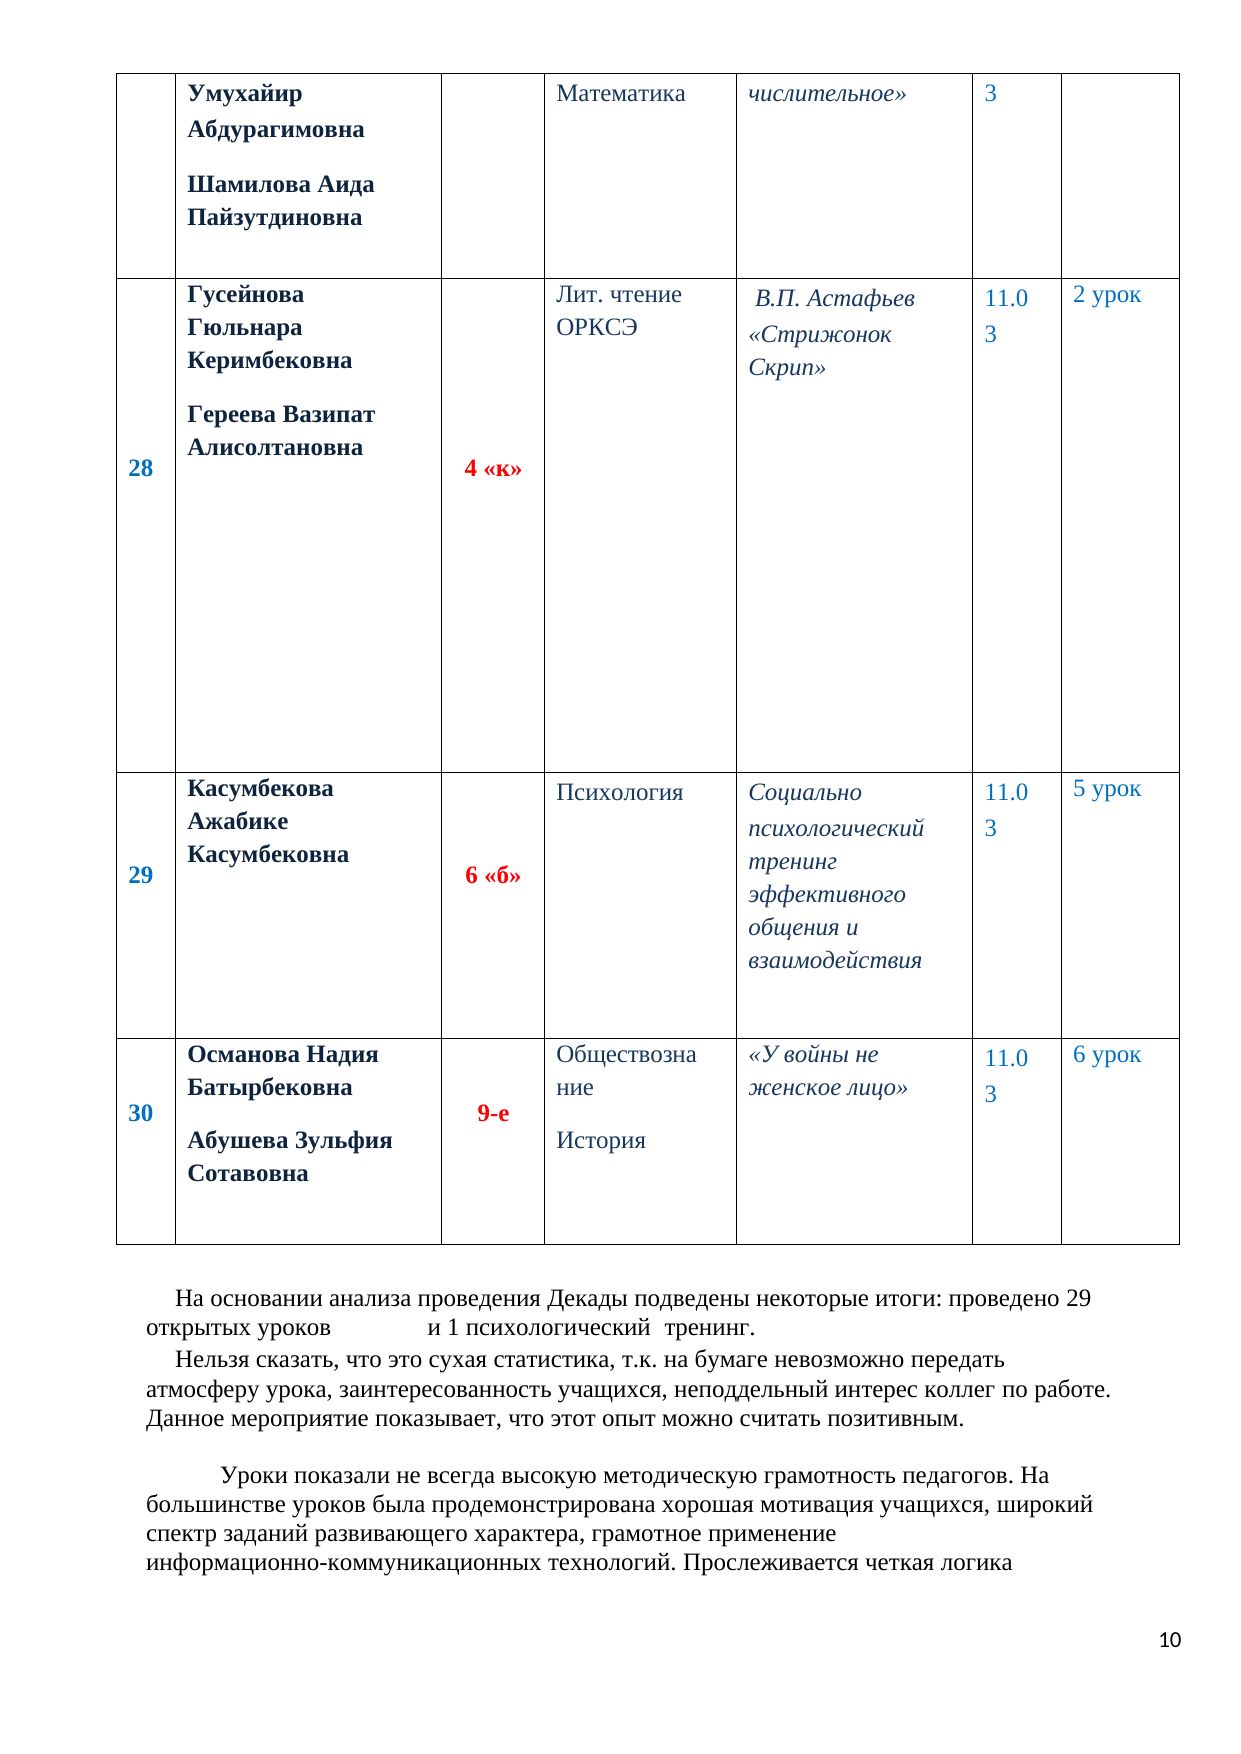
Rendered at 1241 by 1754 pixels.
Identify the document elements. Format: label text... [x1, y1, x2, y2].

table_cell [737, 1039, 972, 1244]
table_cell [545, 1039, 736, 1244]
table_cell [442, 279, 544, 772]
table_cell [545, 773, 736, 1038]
text На основании анализа проведения Декады подведены некоторые итоги: проведено 29 открытых уроков и 1 психологический тренинг. [146, 1283, 1150, 1340]
text Нельзя сказать, что это сухая статистика, т.к. на бумаге невозможно передать [175, 1340, 1240, 1374]
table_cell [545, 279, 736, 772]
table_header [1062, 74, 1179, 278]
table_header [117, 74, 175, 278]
text информационно-коммуникационных технологий. Прослеживается четкая логика [146, 1547, 1240, 1576]
text Уроки показали не всегда высокую методическую грамотность педагогов. На большинстве уроков была продемонстрирована хорошая мотивация учащихся, широкий спектр заданий развивающего характера, грамотное применение [146, 1461, 1132, 1547]
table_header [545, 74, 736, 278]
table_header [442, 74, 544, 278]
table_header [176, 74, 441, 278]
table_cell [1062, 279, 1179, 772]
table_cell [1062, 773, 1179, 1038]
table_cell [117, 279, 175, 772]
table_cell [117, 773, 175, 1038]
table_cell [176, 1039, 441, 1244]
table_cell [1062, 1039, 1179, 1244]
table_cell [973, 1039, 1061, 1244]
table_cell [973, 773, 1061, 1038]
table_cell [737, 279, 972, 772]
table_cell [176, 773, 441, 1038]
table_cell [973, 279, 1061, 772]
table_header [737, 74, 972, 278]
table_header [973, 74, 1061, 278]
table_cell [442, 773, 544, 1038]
text атмосферу урока, заинтересованность учащихся, неподдельный интерес коллег по работе. Данное мероприятие показывает, что этот опыт можно считать позитивным. [146, 1374, 1163, 1431]
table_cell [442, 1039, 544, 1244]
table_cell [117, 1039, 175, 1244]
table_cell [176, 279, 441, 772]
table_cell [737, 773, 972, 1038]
